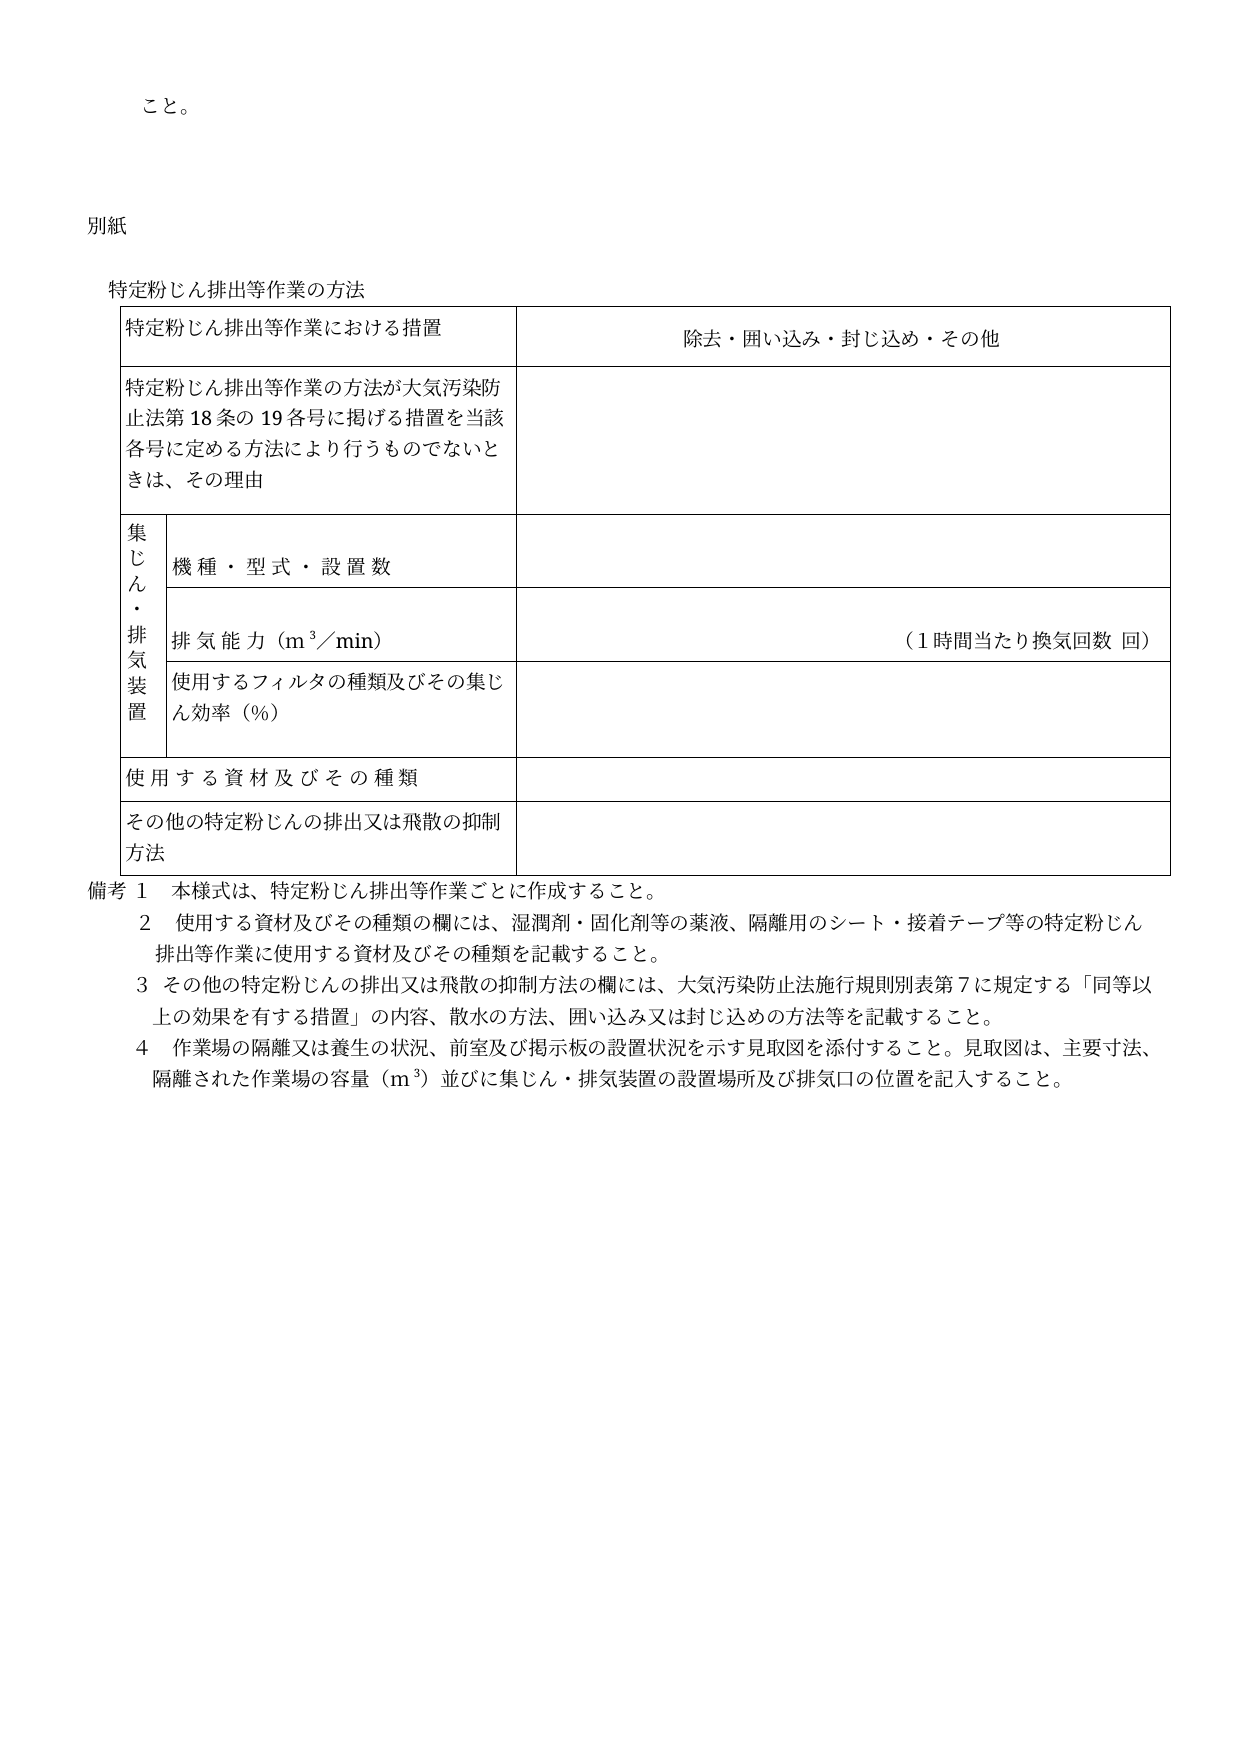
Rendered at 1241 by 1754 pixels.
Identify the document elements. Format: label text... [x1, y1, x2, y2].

table_cell （１時間当たり換気回数 回） [517, 588, 1170, 661]
table_cell [517, 758, 1170, 801]
text 別紙 [87, 211, 1153, 239]
text ３ その他の特定粉じんの排出又は飛散の抑制方法の欄には、大気汚染防止法施行規則別表第７に規定する「同等以上の効果を有する措置」の内容、散水の方法、囲い込み又は封じ込めの方法等を記載すること。 [132, 970, 1153, 1030]
table_cell その他の特定粉じんの排出又は飛散の抑制方法 [121, 802, 516, 875]
text ４ 作業場の隔離又は養生の状況、前室及び掲示板の設置状況を示す見取図を添付すること。見取図は、主要寸法、隔離された作業場の容量（ｍ3）並びに集じん・排気装置の設置場所及び排気口の位置を記入すること。 [132, 1033, 1153, 1093]
table_cell [517, 367, 1170, 514]
table_cell 特定粉じん排出等作業の方法が大気汚染防止法第 18条の 19各号に掲げる措置を当該各号に定める方法により行うものでないときは、その理由 [121, 367, 516, 514]
table_header 特定粉じん排出等作業における措置 [121, 307, 516, 366]
table_header 除去・囲い込み・封じ込め・その他 [517, 307, 1170, 366]
text 特定粉じん排出等作業の方法 [88, 275, 1153, 303]
table_cell 集じん・排気装置 [121, 515, 166, 757]
table_cell 使 用 す る 資 材 及 び そ の 種 類 [121, 758, 516, 801]
table_cell [517, 802, 1170, 875]
text ２ 使用する資材及びその種類の欄には、湿潤剤・固化剤等の薬液、隔離用のシート・接着テープ等の特定粉じん排出等作業に使用する資材及びその種類を記載すること。 [135, 907, 1153, 967]
table_cell [517, 515, 1170, 587]
table_cell [517, 662, 1170, 757]
table_cell 排 気 能 力（ｍ3／min） [167, 588, 516, 661]
table_cell 機 種 ・ 型 式 ・ 設 置 数 [167, 515, 516, 587]
table_cell 使用するフィルタの種類及びその集じん効率（％） [167, 662, 516, 757]
text 備考 １ 本様式は、特定粉じん排出等作業ごとに作成すること。 [87, 876, 1153, 904]
text こと。 [100, 91, 1153, 119]
